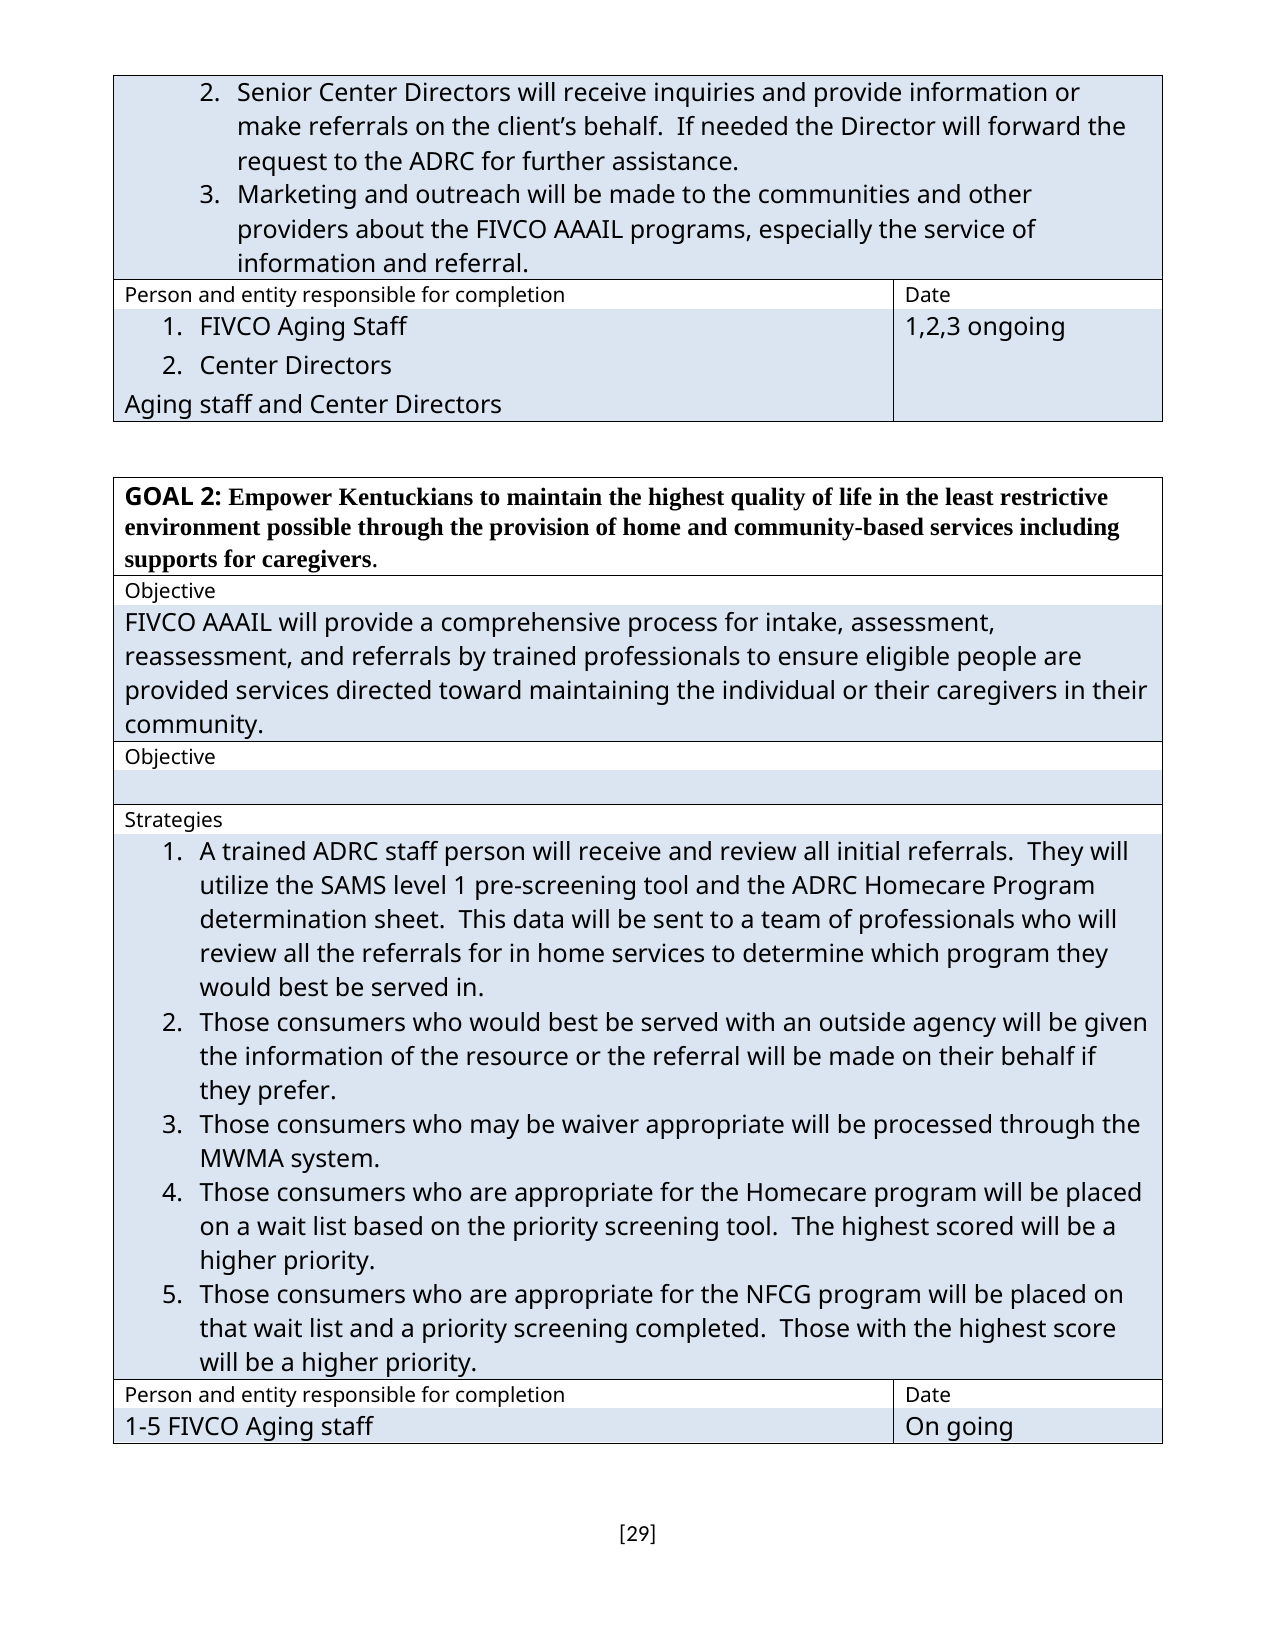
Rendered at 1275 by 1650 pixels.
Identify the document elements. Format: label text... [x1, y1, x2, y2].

table_cell 1,2,3 ongoing [894, 309, 1162, 421]
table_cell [114, 76, 1162, 279]
table_cell Person and entity responsible for completion [114, 1380, 893, 1408]
table_cell [114, 770, 1162, 804]
table_cell Strategies [114, 805, 1162, 834]
table_cell 1-5 FIVCO Aging staff [114, 1408, 893, 1442]
table_cell Person and entity responsible for completion [114, 280, 893, 309]
table_cell Date [894, 1380, 1162, 1408]
table_cell A trained ADRC staff person will receive and review all initial referrals. They will utilize the SAMS level 1 pre-screening tool and the ADRC Homecare Program determination sheet. This data will be sent to a team of professionals who will review all the referrals for in home services to determine which program they would best be served in. Those consumers who would best be served with an outside agency will be given the information of the resource or the referral will be made on their behalf if they prefer. Those consumers who may be waiver appropriate will be processed through the MWMA system. Those consumers who are appropriate for the Homecare program will be placed on a wait list based on the priority screening tool. The highest scored will be a higher priority. Those consumers who are appropriate for the NFCG program will be placed on that wait list and a priority screening completed. Those with the highest score will be a higher priority. [114, 834, 1162, 1379]
table_cell Objective [114, 742, 1162, 770]
table_cell On going [894, 1408, 1162, 1442]
table_cell Objective [114, 576, 1162, 604]
table_cell Date [894, 280, 1162, 309]
table_cell FIVCO AAAIL will provide a comprehensive process for intake, assessment, reassessment, and referrals by trained professionals to ensure eligible people are provided services directed toward maintaining the individual or their caregivers in their community. [114, 605, 1162, 741]
table_header GOAL 2: Empower Kentuckians to maintain the highest quality of life in the least restrictive environment possible through the provision of home and community-based services including supports for caregivers. [114, 478, 1162, 575]
table_cell FIVCO Aging Staff Center Directors Aging staff and Center Directors [114, 309, 893, 421]
